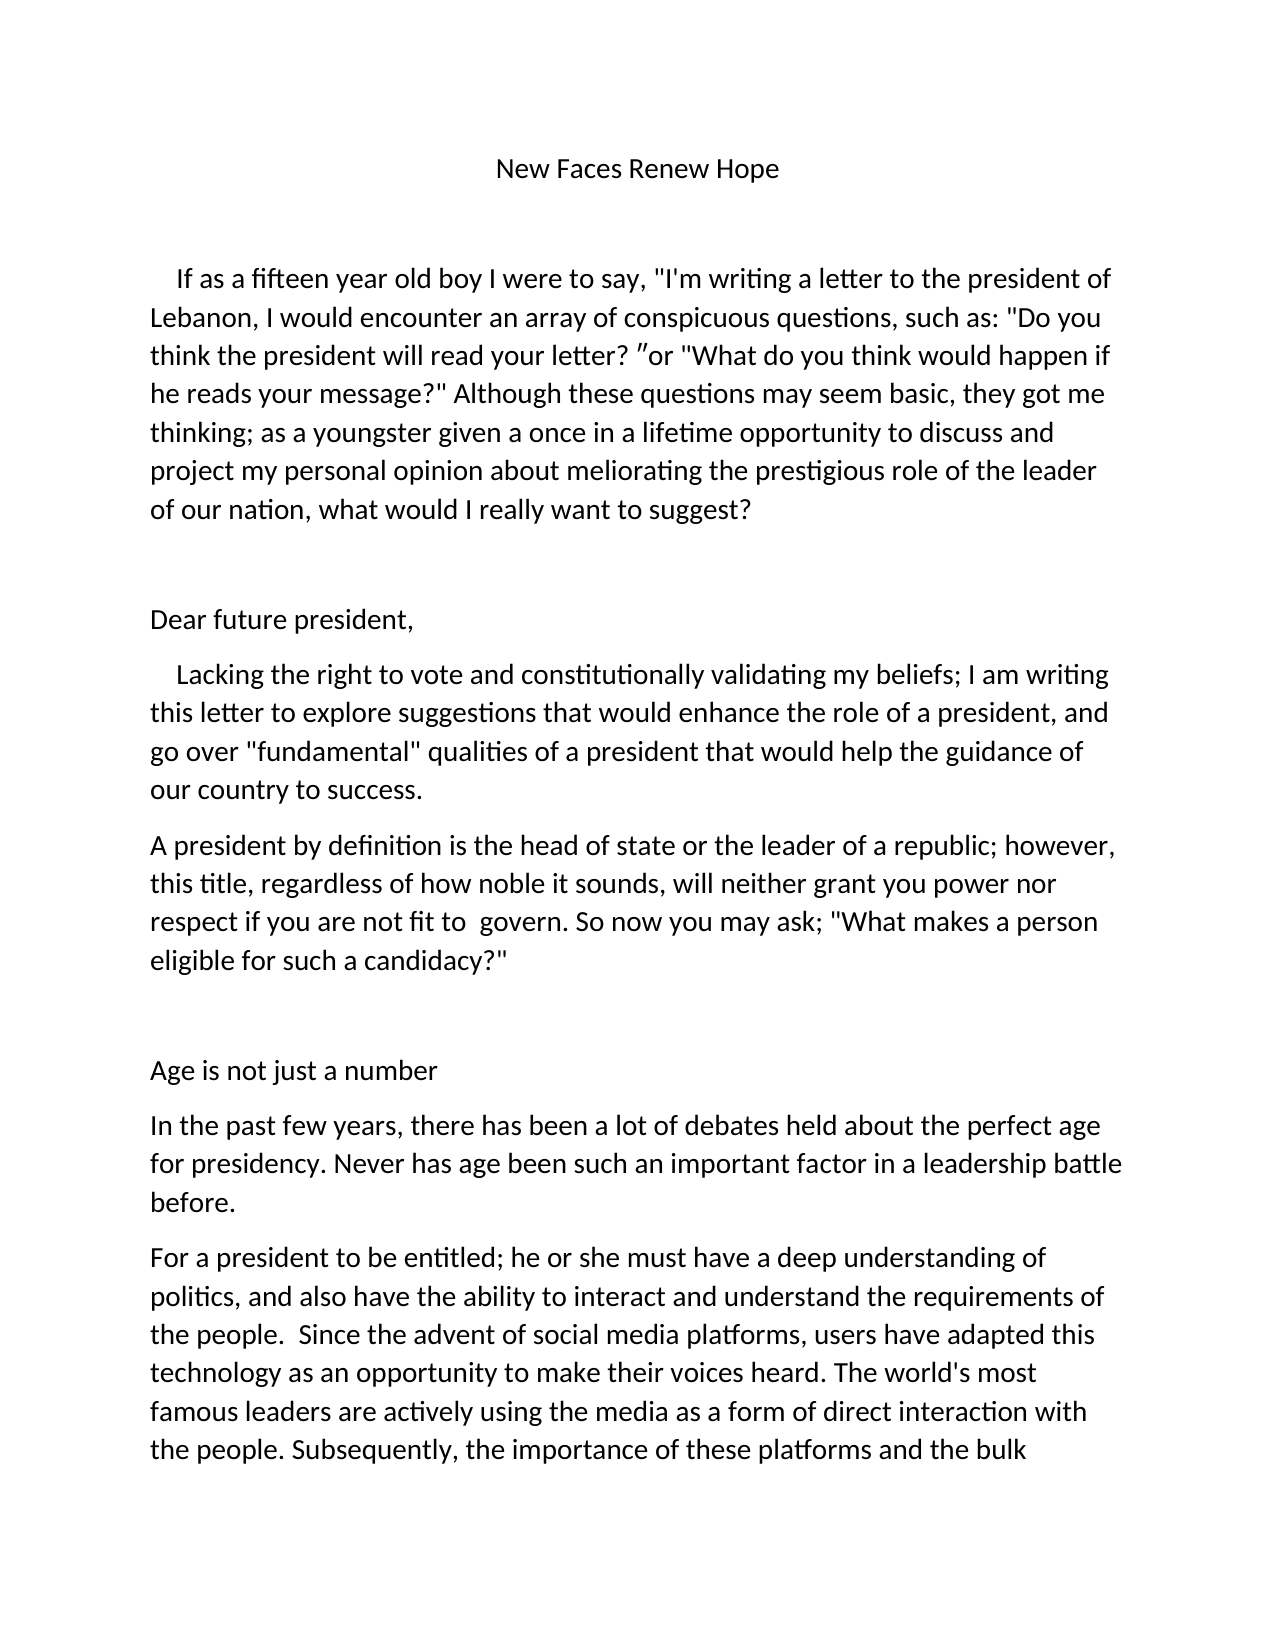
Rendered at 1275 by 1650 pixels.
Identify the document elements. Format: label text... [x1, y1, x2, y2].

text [150, 1239, 1125, 1467]
text Dear future president, [150, 601, 1125, 637]
text Age is not just a number [150, 1052, 1125, 1088]
text In the past few years, there has been a lot of debates held about the perfect age for presidency. Never has age been such an important factor in a leadership battle before. [150, 1107, 1125, 1220]
text If as a fifteen year old boy I were to say, "I'm writing a letter to the president of Lebanon, I would encounter an array of conspicuous questions, such as: "Do you think the president will read your letter? ″or "What do you think would happen if he reads your message?" Although these questions may seem basic, they got me thinking; as a youngster given a once in a lifetime opportunity to discuss and project my personal opinion about meliorating the prestigious role of the leader of our nation, what would I really want to suggest? [150, 260, 1125, 526]
text Lacking the right to vote and constitutionally validating my beliefs; I am writing this letter to explore suggestions that would enhance the role of a president, and go over "fundamental" qualities of a president that would help the guidance of our country to success. [150, 656, 1125, 807]
text A president by definition is the head of state or the leader of a republic; however, this title, regardless of how noble it sounds, will neither grant you power nor respect if you are not fit to govern. So now you may ask; "What makes a person eligible for such a candidacy?" [150, 827, 1125, 977]
text New Faces Renew Hope [150, 150, 1125, 186]
